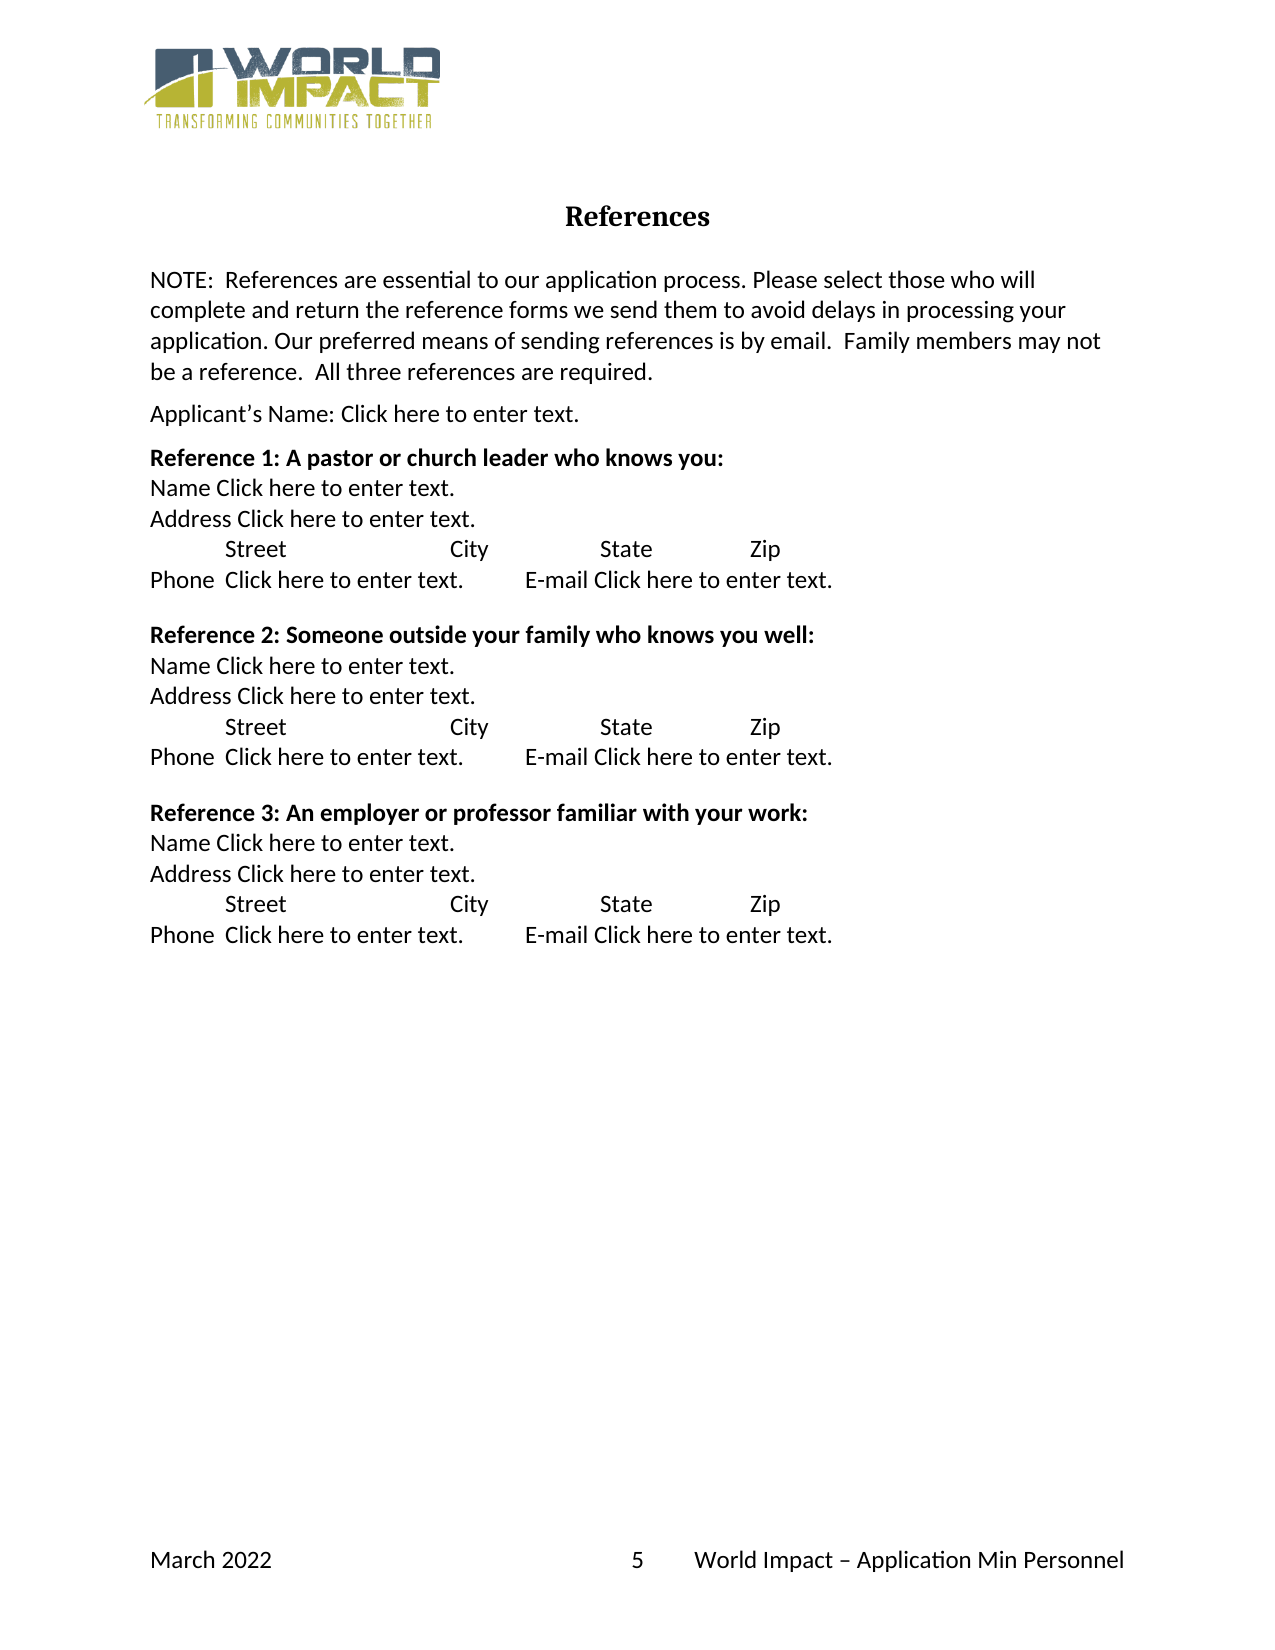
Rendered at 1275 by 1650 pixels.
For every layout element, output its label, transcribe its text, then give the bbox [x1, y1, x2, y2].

text Reference 2: Someone outside your family who knows you well: [150, 619, 1125, 650]
text NOTE: References are essential to our application process. Please select those who will complete and return the reference forms we send them to avoid delays in processing your application. Our preferred means of sending references is by email. Family members may not be a reference. All three references are required. [150, 264, 1125, 386]
picture [143, 46, 442, 128]
text Name [150, 827, 1125, 858]
text Name [150, 472, 1125, 503]
subtitle References [150, 200, 1125, 233]
text Applicant’s Name: [150, 399, 1125, 429]
text Phone E-mail [150, 741, 1125, 772]
text Street City State Zip [150, 533, 1125, 564]
text Address [150, 680, 1125, 711]
text Street City State Zip [150, 888, 1125, 919]
text Name [150, 650, 1125, 680]
text Reference 1: A pastor or church leader who knows you: [150, 442, 1125, 472]
text Phone E-mail [150, 919, 1125, 949]
text Street City State Zip [150, 711, 1125, 741]
text Reference 3: An employer or professor familiar with your work: [150, 797, 1125, 827]
text Phone E-mail [150, 564, 1125, 594]
text Address [150, 503, 1125, 533]
text Address [150, 858, 1125, 888]
